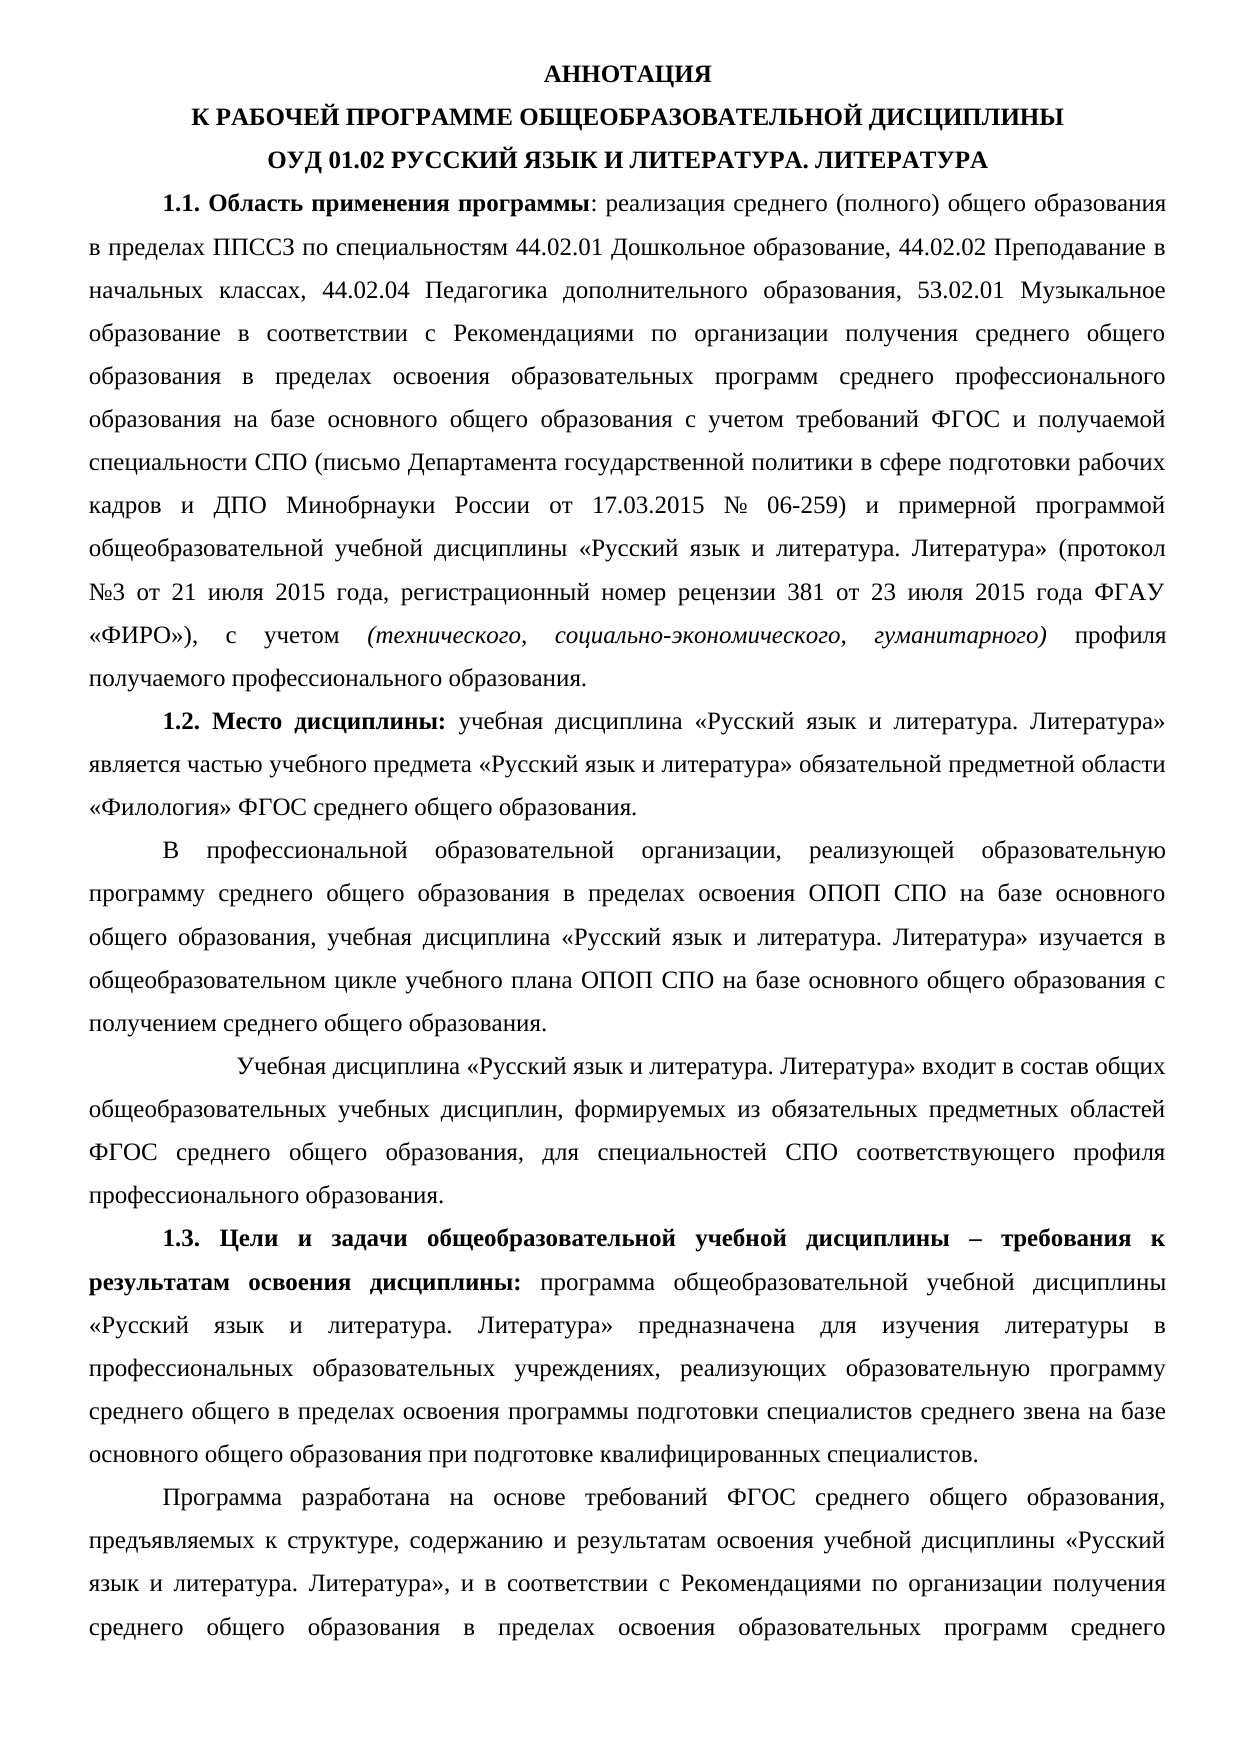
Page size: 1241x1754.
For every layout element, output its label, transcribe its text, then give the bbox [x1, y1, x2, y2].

text К РАБОЧЕЙ ПРОГРАММЕ общеобразовательной дисциплины [89, 102, 1167, 131]
text В профессиональной образовательной организации, реализующей образовательную программу среднего общего образования в пределах освоения ОПОП СПО на базе основного общего образования, учебная дисциплина «Русский язык и литература. Литература» изучается в общеобразовательном цикле учебного плана ОПОП СПО на базе основного общего образования с получением среднего общего образования. [89, 835, 1167, 1037]
text ОУД 01.02 РУССКИЙ ЯЗЫК И ЛИТЕРАТУРА. ЛИТЕРАТУРА [89, 145, 1167, 174]
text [89, 1482, 1167, 1640]
text 1.3. Цели и задачи общеобразовательной учебной дисциплины – требования к результатам освоения дисциплины: программа общеобразовательной учебной дисциплины «Русский язык и литература. Литература» предназначена для изучения литературы в профессиональных образовательных учреждениях, реализующих образовательную программу среднего общего в пределах освоения программы подготовки специалистов среднего звена на базе основного общего образования при подготовке квалифицированных специалистов. [89, 1223, 1167, 1468]
text 1.1. Область применения программы: реализация среднего (полного) общего образования в пределах ППССЗ по специальностям 44.02.01 Дошкольное образование, 44.02.02 Преподавание в начальных классах, 44.02.04 Педагогика дополнительного образования, 53.02.01 Музыкальное образование в соответствии с Рекомендациями по организации получения среднего общего образования в пределах освоения образовательных программ среднего профессионального образования на базе основного общего образования с учетом требований ФГОС и получаемой специальности СПО (письмо Департамента государственной политики в сфере подготовки рабочих кадров и ДПО Минобрнауки России от 17.03.2015 № 06-259) и примерной программой общеобразовательной учебной дисциплины «Русский язык и литература. Литература» (протокол №3 от 21 июля 2015 года, регистрационный номер рецензии 381 от 23 июля 2015 года ФГАУ «ФИРО»), с учетом (технического, социально-экономического, гуманитарного) профиля получаемого профессионального образования. [89, 188, 1167, 692]
text аннотация [89, 59, 1167, 88]
text 1.2. Место дисциплины: учебная дисциплина «Русский язык и литература. Литература» является частью учебного предмета «Русский язык и литература» обязательной предметной области «Филология» ФГОС среднего общего образования. [89, 706, 1167, 821]
text Учебная дисциплина «Русский язык и литература. Литература» входит в состав общих общеобразовательных учебных дисциплин, формируемых из обязательных предметных областей ФГОС среднего общего образования, для специальностей СПО соответствующего профиля профессионального образования. [89, 1051, 1167, 1209]
